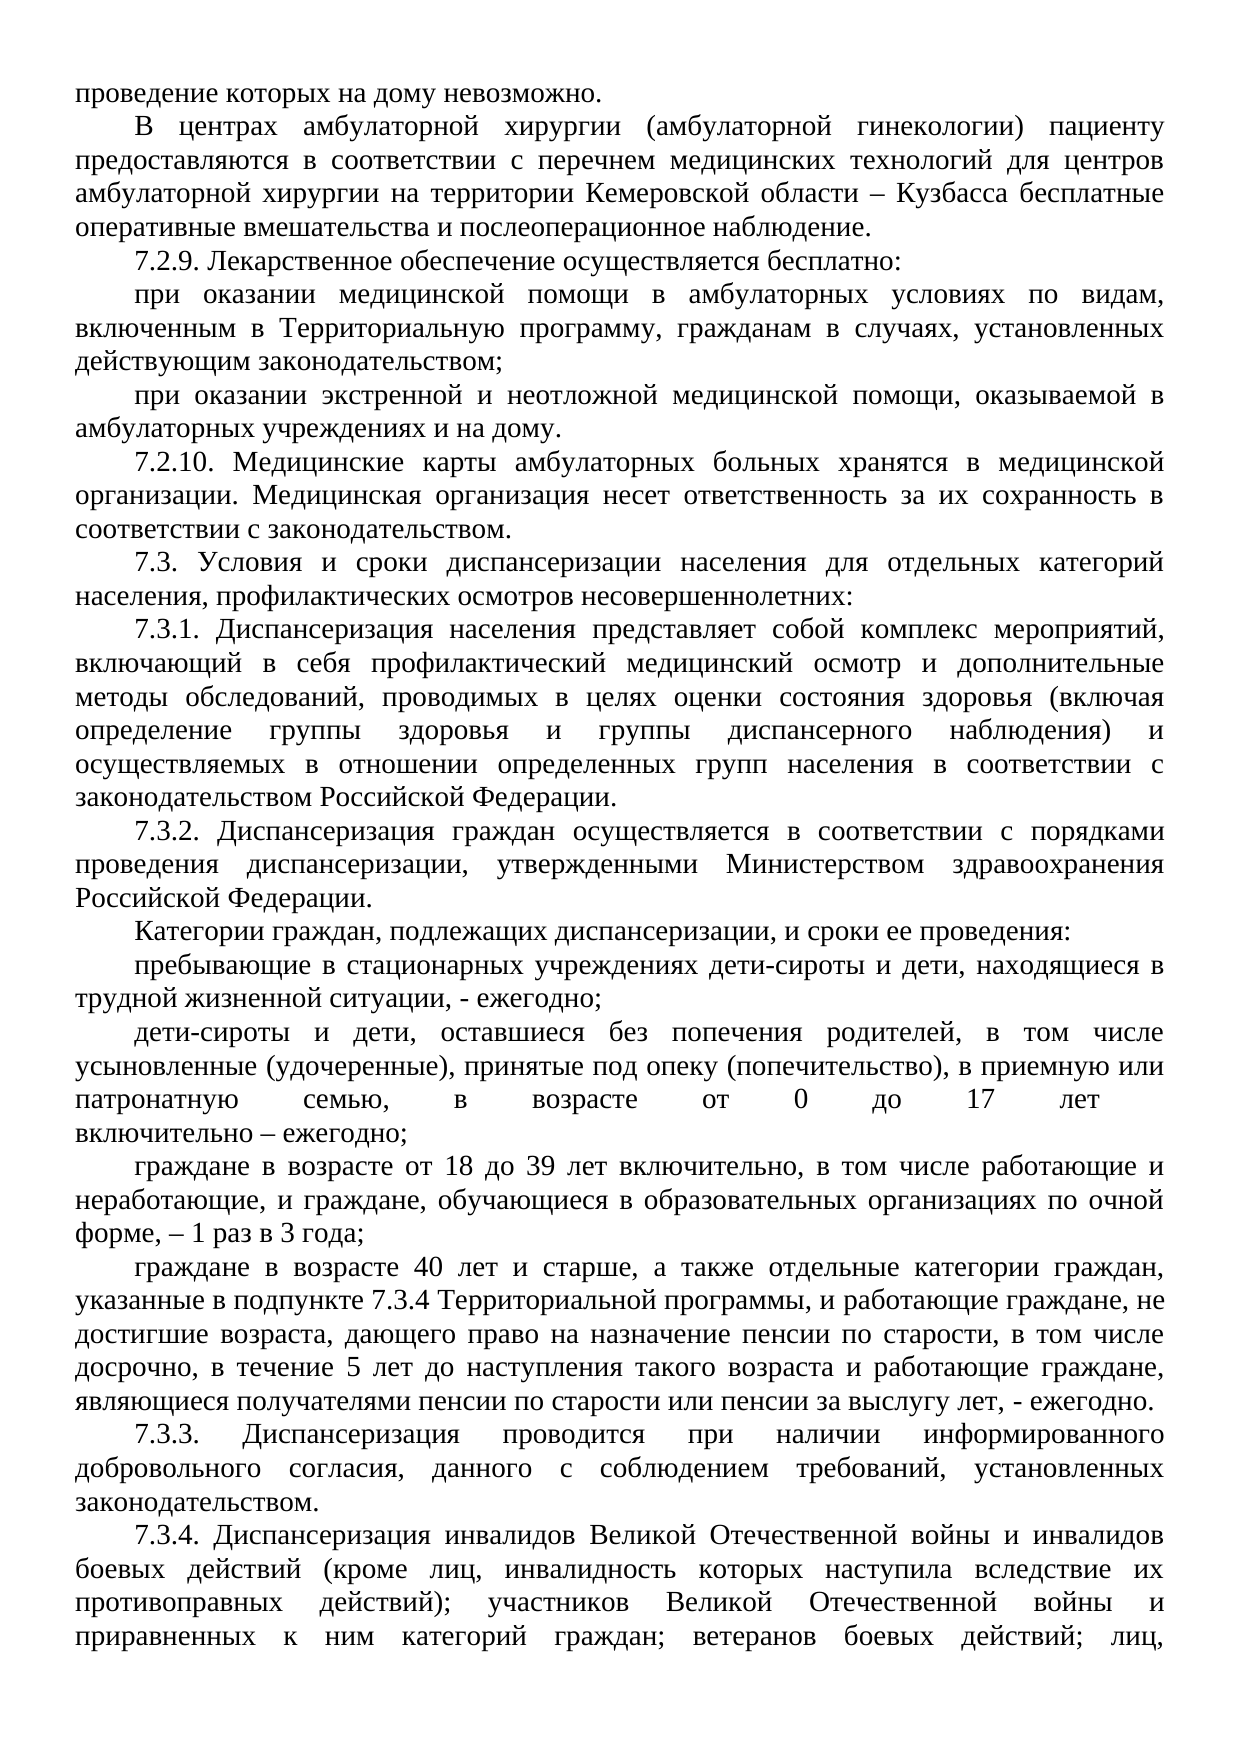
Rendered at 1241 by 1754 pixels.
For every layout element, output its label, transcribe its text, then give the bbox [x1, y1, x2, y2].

text пребывающие в стационарных учреждениях дети-сироты и дети, находящиеся в трудной жизненной ситуации, - ежегодно; [75, 947, 1165, 1014]
text В центрах амбулаторной хирургии (амбулаторной гинекологии) пациенту предоставляются в соответствии с перечнем медицинских технологий для центров амбулаторной хирургии на территории Кемеровской области – Кузбасса бесплатные оперативные вмешательства и послеоперационное наблюдение. [75, 108, 1165, 243]
text 7.3.1. Диспансеризация населения представляет собой комплекс мероприятий, включающий в себя профилактический медицинский осмотр и дополнительные методы обследований, проводимых в целях оценки состояния здоровья (включая определение группы здоровья и группы диспансерного наблюдения) и осуществляемых в отношении определенных групп населения в соответствии с законодательством Российской Федерации. [75, 612, 1165, 813]
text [75, 1517, 1165, 1651]
text 7.2.9. Лекарственное обеспечение осуществляется бесплатно: [75, 243, 1165, 276]
text 7.3. Условия и сроки диспансеризации населения для отдельных категорий населения, профилактических осмотров несовершеннолетних: [75, 544, 1165, 612]
text граждане в возрасте от 18 до 39 лет включительно, в том числе работающие и неработающие, и граждане, обучающиеся в образовательных организациях по очной форме, – 1 раз в 3 года; [75, 1148, 1165, 1249]
text при оказании экстренной и неотложной медицинской помощи, оказываемой в амбулаторных учреждениях и на дому. [75, 377, 1165, 444]
text 7.3.2. Диспансеризация граждан осуществляется в соответствии с порядками проведения диспансеризации, утвержденными Министерством здравоохранения Российской Федерации. [75, 813, 1165, 913]
text 7.3.3. Диспансеризация проводится при наличии информированного добровольного согласия, данного с соблюдением требований, установленных законодательством. [75, 1417, 1165, 1517]
text 7.2.10. Медицинские карты амбулаторных больных хранятся в медицинской организации. Медицинская организация несет ответственность за их сохранность в соответствии с законодательством. [75, 444, 1165, 544]
text граждане в возрасте 40 лет и старше, а также отдельные категории граждан, указанные в подпункте 7.3.4 Территориальной программы, и работающие граждане, не достигшие возраста, дающего право на назначение пенсии по старости, в том числе досрочно, в течение 5 лет до наступления такого возраста и работающие граждане, являющиеся получателями пенсии по старости или пенсии за выслугу лет, - ежегодно. [75, 1249, 1165, 1417]
text при оказании медицинской помощи в амбулаторных условиях по видам, включенным в Территориальную программу, гражданам в случаях, установленных действующим законодательством; [75, 276, 1165, 377]
text дети-сироты и дети, оставшиеся без попечения родителей, в том числе усыновленные (удочеренные), принятые под опеку (попечительство), в приемную или патронатную семью, в возрасте от 0 до 17 лет включительно – ежегодно; [75, 1014, 1165, 1148]
text Категории граждан, подлежащих диспансеризации, и сроки ее проведения: [75, 913, 1165, 947]
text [75, 75, 1165, 108]
